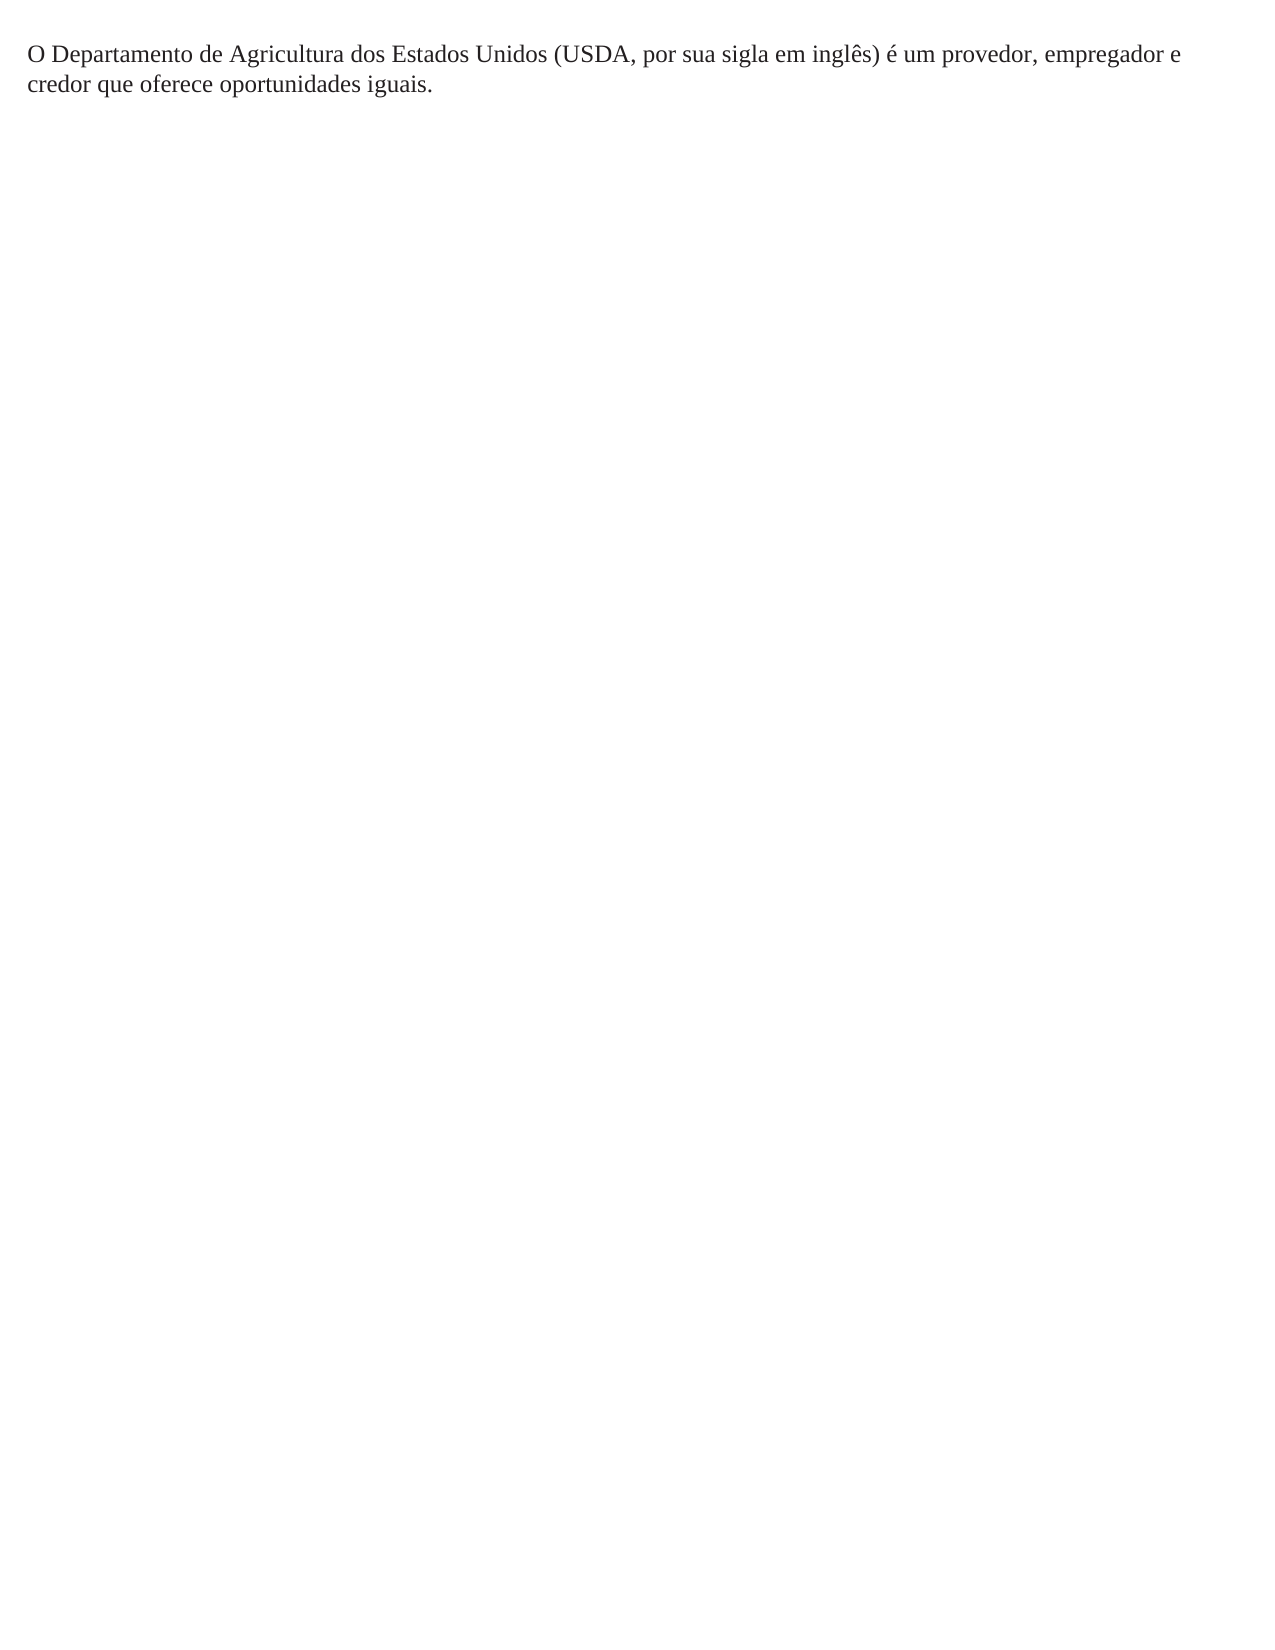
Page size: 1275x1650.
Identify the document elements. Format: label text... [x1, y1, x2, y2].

text O Departamento de Agricultura dos Estados Unidos (USDA, por sua sigla em inglês) é um provedor, empregador e credor que oferece oportunidades iguais. [27, 39, 1238, 98]
